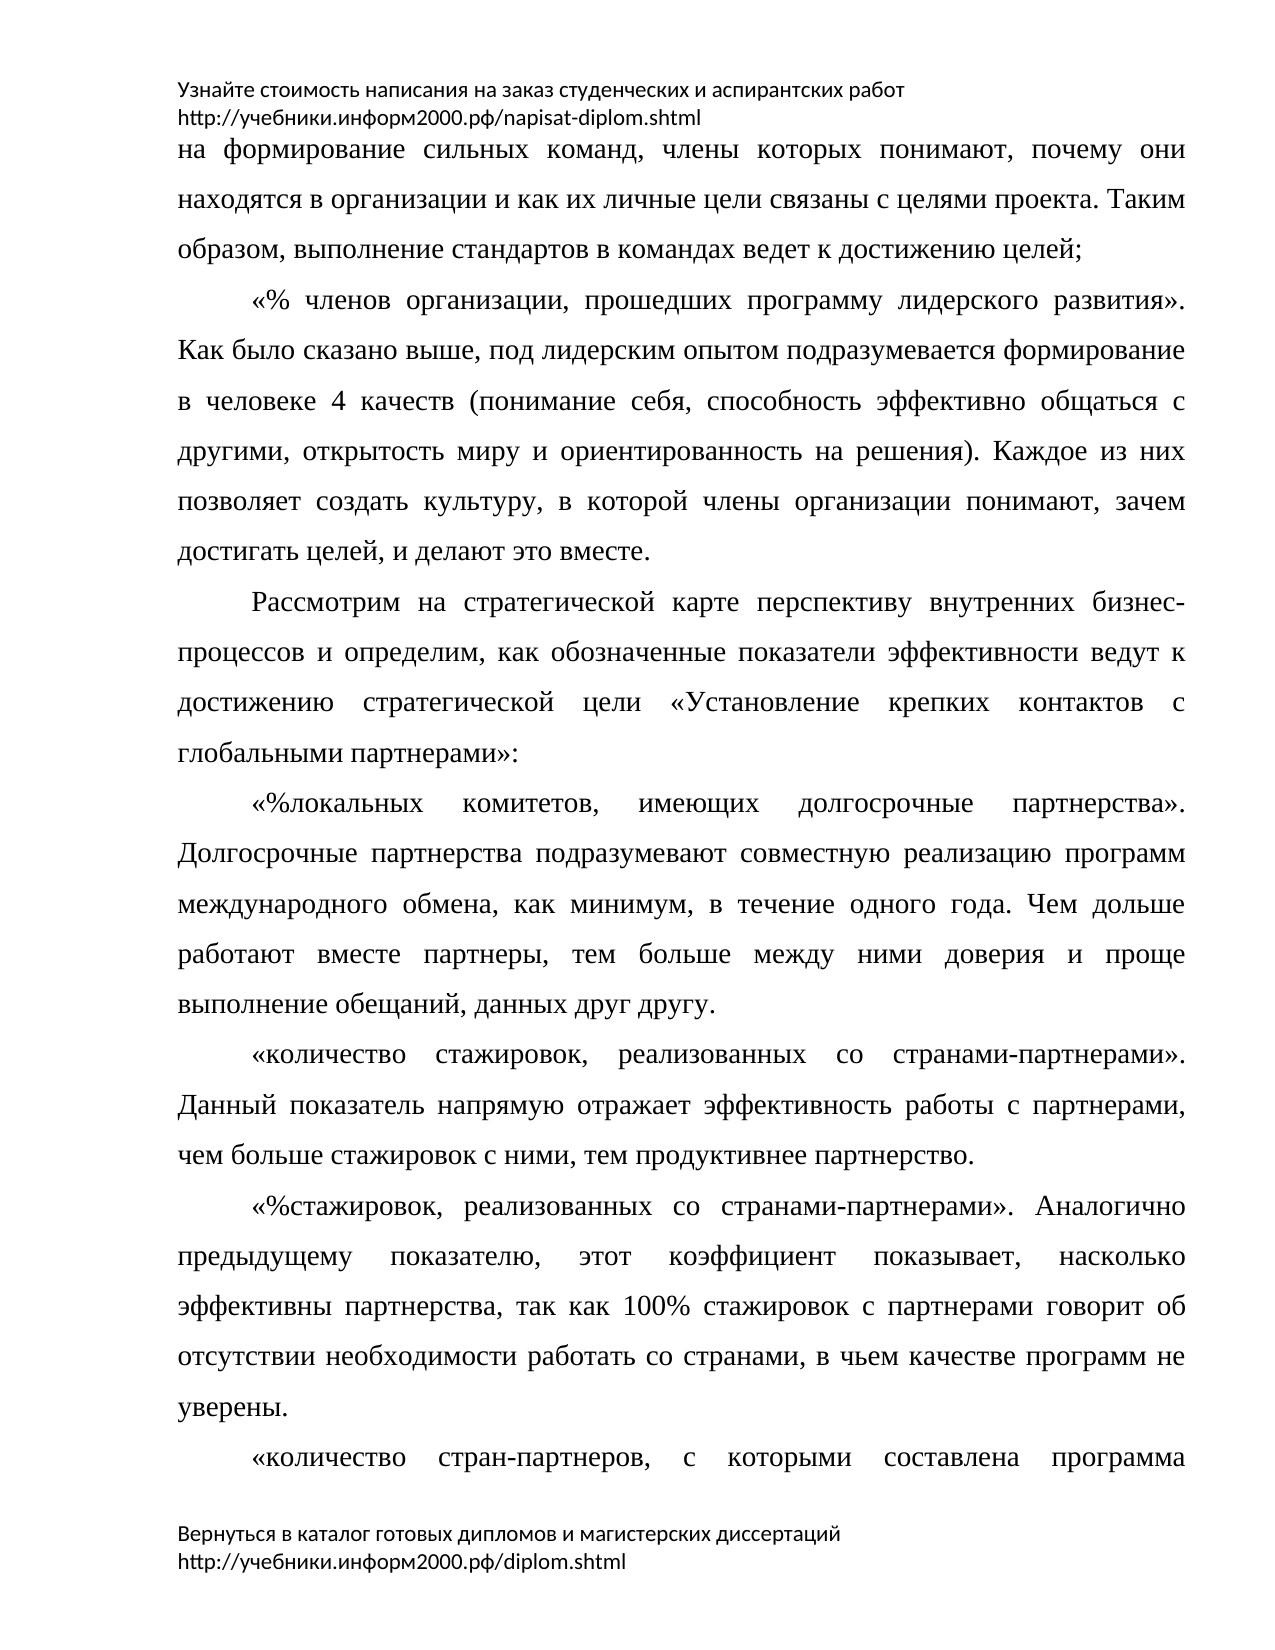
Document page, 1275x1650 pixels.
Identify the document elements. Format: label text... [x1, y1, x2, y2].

text «количество стажировок, реализованных со странами-партнерами». Данный показатель напрямую отражает эффективность работы с партнерами, чем больше стажировок с ними, тем продуктивнее партнерство. [177, 1037, 1186, 1171]
text «%стажировок, реализованных со странами-партнерами». Аналогично предыдущему показателю, этот коэффициент показывает, насколько эффективны партнерства, так как 100% стажировок с партнерами говорит об отсутствии необходимости работать со странами, в чьем качестве программ не уверены. [177, 1188, 1186, 1422]
text «%локальных комитетов, имеющих долгосрочные партнерства». Долгосрочные партнерства подразумевают совместную реализацию программ международного обмена, как минимум, в течение одного года. Чем дольше работают вместе партнеры, тем больше между ними доверия и проще выполнение обещаний, данных друг другу. [177, 785, 1186, 1020]
text «% членов организации, прошедших программу лидерского развития». Как было сказано выше, под лидерским опытом подразумевается формирование в человеке 4 качеств (понимание себя, способность эффективно общаться с другими, открытость миру и ориентированность на решения). Каждое из них позволяет создать культуру, в которой члены организации понимают, зачем достигать целей, и делают это вместе. [177, 282, 1186, 567]
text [177, 131, 1186, 265]
text Рассмотрим на стратегической карте перспективу внутренних бизнес-процессов и определим, как обозначенные показатели эффективности ведут к достижению стратегической цели «Установление крепких контактов с глобальными партнерами»: [177, 584, 1186, 768]
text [177, 1439, 1186, 1473]
